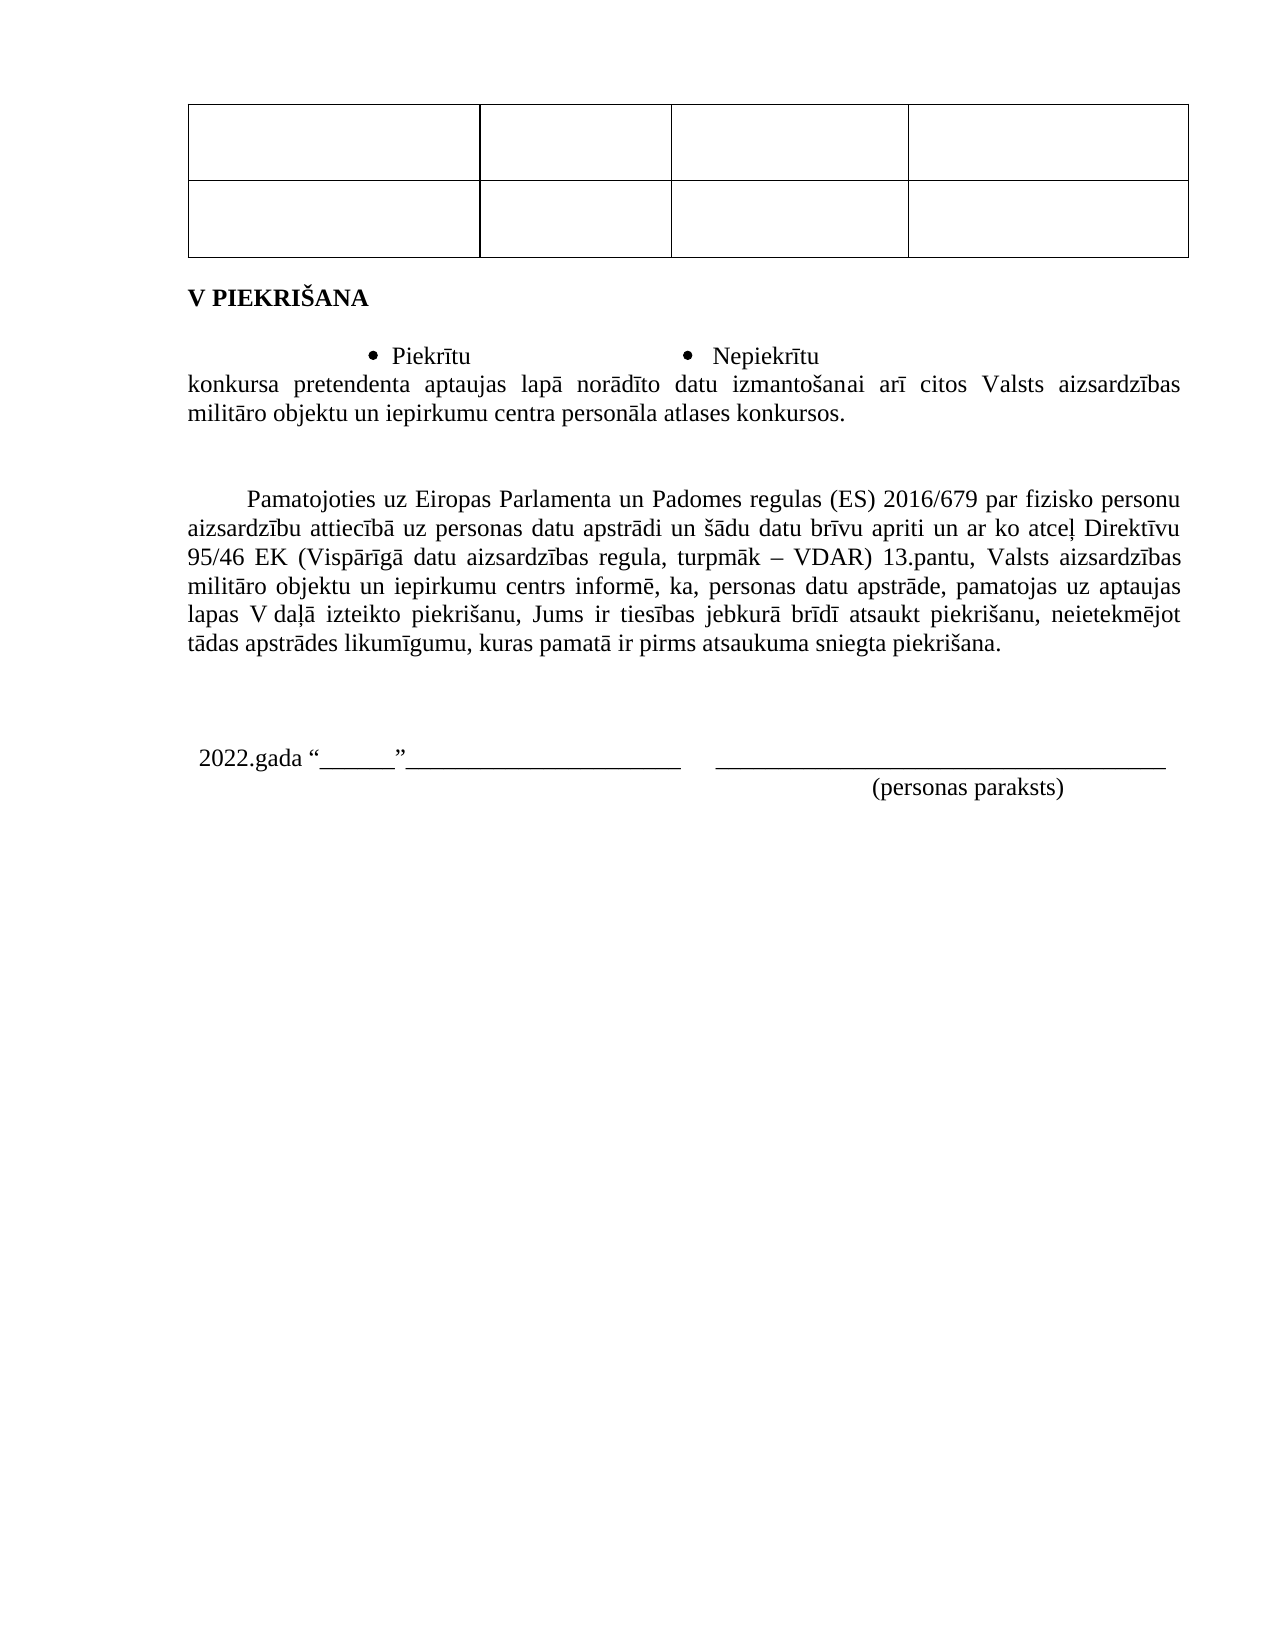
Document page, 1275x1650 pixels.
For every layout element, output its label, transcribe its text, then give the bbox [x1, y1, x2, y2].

text Pamatojoties uz Eiropas Parlamenta un Padomes regulas (ES) 2016/679 par fizisko personu aizsardzību attiecībā uz personas datu apstrādi un šādu datu brīvu apriti un ar ko atceļ Direktīvu 95/46 EK (Vispārīgā datu aizsardzības regula, turpmāk – VDAR) 13.pantu, Valsts aizsardzības militāro objektu un iepirkumu centrs informē, ka, personas datu apstrāde, pamatojas uz aptaujas lapas V daļā izteikto piekrišanu, Jums ir tiesības jebkurā brīdī atsaukt piekrišanu, neietekmējot tādas apstrādes likumīgumu, kuras pamatā ir pirms atsaukuma sniegta piekrišana. [187, 484, 1181, 657]
table_cell [189, 105, 479, 180]
table_cell [189, 181, 479, 257]
table_cell [909, 181, 1188, 257]
table_cell [672, 105, 908, 180]
table_cell [481, 105, 671, 180]
table_cell [481, 181, 671, 257]
subtitle V Piekrišana [187, 283, 1181, 312]
table_header 2022.gada “______”______________________ [188, 715, 704, 801]
table_cell [909, 105, 1188, 180]
table_cell [672, 181, 908, 257]
text Piekrītu Nepiekrītu [187, 341, 1181, 369]
text konkursa pretendenta aptaujas lapā norādīto datu izmantošanai arī citos Valsts aizsardzības militāro objektu un iepirkumu centra personāla atlases konkursos. [187, 369, 1181, 427]
table_header ____________________________________ (personas paraksts) [704, 715, 1247, 801]
